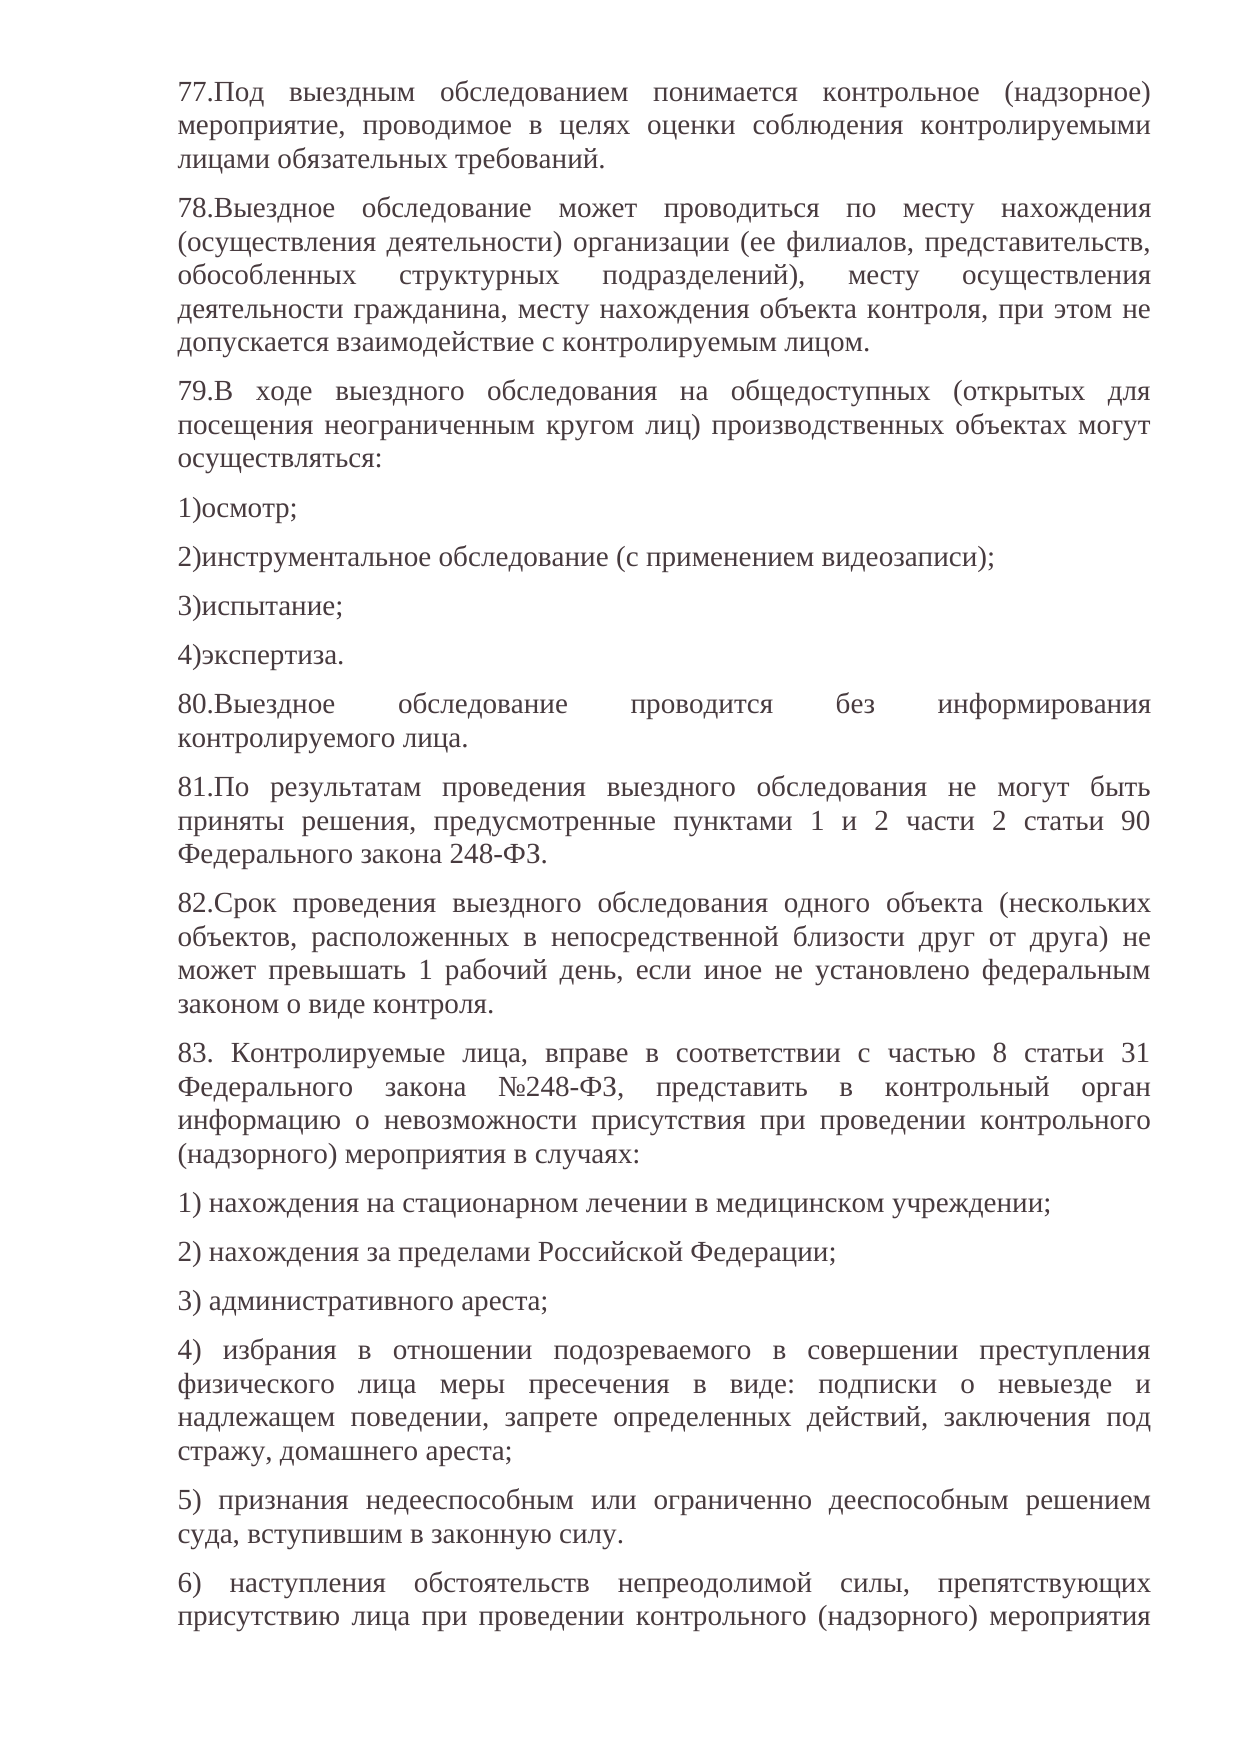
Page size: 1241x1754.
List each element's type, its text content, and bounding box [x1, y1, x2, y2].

text 4)экспертиза. [177, 637, 1152, 671]
text 83. Контролируемые лица, вправе в соответствии с частью 8 статьи 31 Федерального закона №248-ФЗ, представить в контрольный орган информацию о невозможности присутствия при проведении контрольного (надзорного) мероприятия в случаях: [177, 1035, 1152, 1169]
text 1) нахождения на стационарном лечении в медицинском учреждении; [177, 1185, 1152, 1218]
text 77.Под выездным обследованием понимается контрольное (надзорное) мероприятие, проводимое в целях оценки соблюдения контролируемыми лицами обязательных требований. [177, 74, 1152, 174]
text 3)испытание; [177, 588, 1152, 622]
text 79.В ходе выездного обследования на общедоступных (открытых для посещения неограниченным кругом лиц) производственных объектах могут осуществляться: [177, 373, 1152, 474]
text 5) признания недееспособным или ограниченно дееспособным решением суда, вступившим в законную силу. [177, 1482, 1152, 1549]
text 2) нахождения за пределами Российской Федерации; [177, 1234, 1152, 1268]
text 3) административного ареста; [177, 1283, 1152, 1317]
text 2)инструментальное обследование (с применением видеозаписи); [177, 539, 1152, 572]
text 80.Выездное обследование проводится без информирования контролируемого лица. [177, 686, 1152, 753]
text 81.По результатам проведения выездного обследования не могут быть приняты решения, предусмотренные пунктами 1 и 2 части 2 статьи 90 Федерального закона 248-ФЗ. [177, 769, 1152, 870]
text 82.Срок проведения выездного обследования одного объекта (нескольких объектов, расположенных в непосредственной близости друг от друга) не может превышать 1 рабочий день, если иное не установлено федеральным законом о виде контроля. [177, 885, 1152, 1019]
text 4) избрания в отношении подозреваемого в совершении преступления физического лица меры пресечения в виде: подписки о невыезде и надлежащем поведении, запрете определенных действий, заключения под стражу, домашнего ареста; [177, 1332, 1152, 1467]
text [177, 1565, 1152, 1632]
text 78.Выездное обследование может проводиться по месту нахождения (осуществления деятельности) организации (ее филиалов, представительств, обособленных структурных подразделений), месту осуществления деятельности гражданина, месту нахождения объекта контроля, при этом не допускается взаимодействие с контролируемым лицом. [177, 190, 1152, 358]
text 1)осмотр; [177, 490, 1152, 523]
